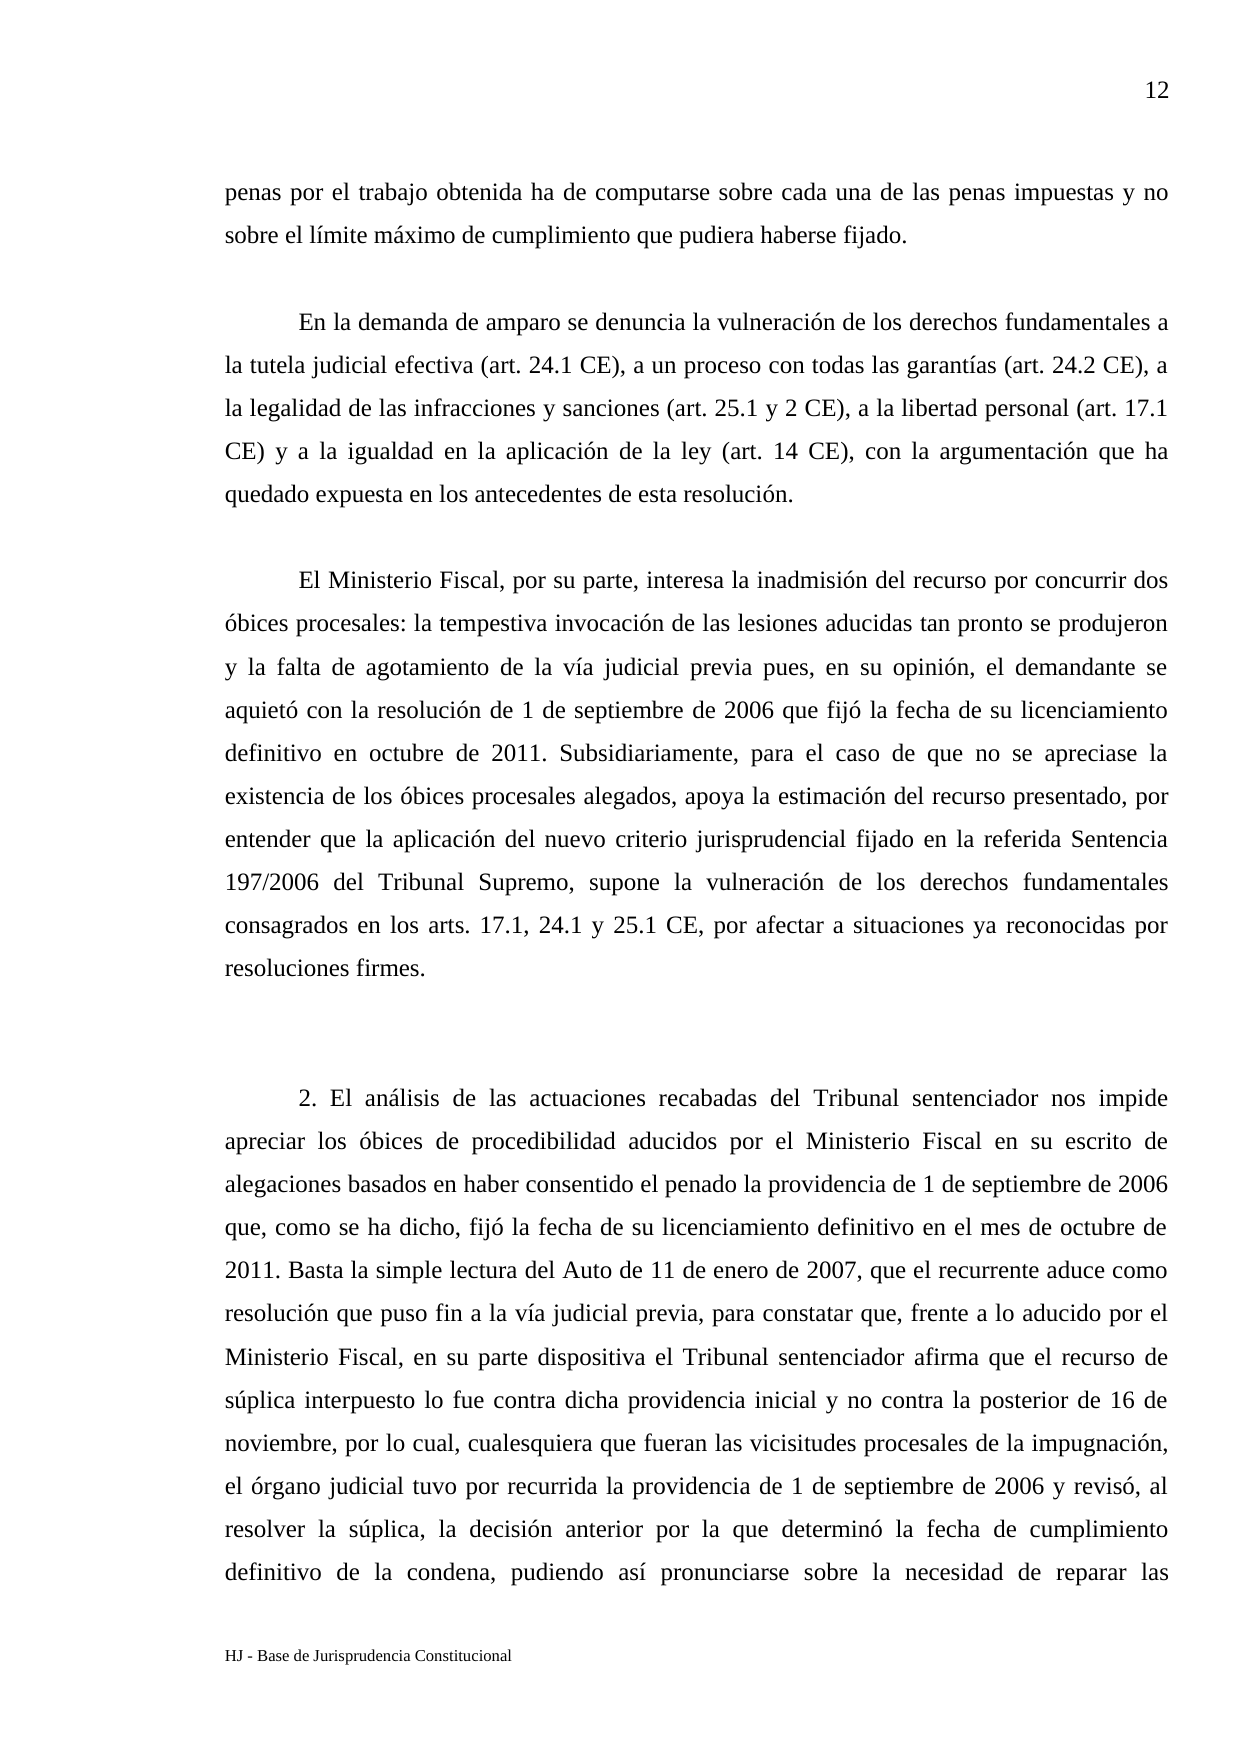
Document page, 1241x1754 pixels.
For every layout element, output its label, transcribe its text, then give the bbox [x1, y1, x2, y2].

text El Ministerio Fiscal, por su parte, interesa la inadmisión del recurso por concurrir dos óbices procesales: la tempestiva invocación de las lesiones aducidas tan pronto se produjeron y la falta de agotamiento de la vía judicial previa pues, en su opinión, el demandante se aquietó con la resolución de 1 de septiembre de 2006 que fijó la fecha de su licenciamiento definitivo en octubre de 2011. Subsidiariamente, para el caso de que no se apreciase la existencia de los óbices procesales alegados, apoya la estimación del recurso presentado, por entender que la aplicación del nuevo criterio jurisprudencial fijado en la referida Sentencia 197/2006 del Tribunal Supremo, supone la vulneración de los derechos fundamentales consagrados en los arts. 17.1, 24.1 y 25.1 CE, por afectar a situaciones ya reconocidas por resoluciones firmes. [224, 565, 1169, 982]
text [224, 177, 1169, 249]
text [224, 1083, 1169, 1586]
text En la demanda de amparo se denuncia la vulneración de los derechos fundamentales a la tutela judicial efectiva (art. 24.1 CE), a un proceso con todas las garantías (art. 24.2 CE), a la legalidad de las infracciones y sanciones (art. 25.1 y 2 CE), a la libertad personal (art. 17.1 CE) y a la igualdad en la aplicación de la ley (art. 14 CE), con la argumentación que ha quedado expuesta en los antecedentes de esta resolución. [224, 307, 1169, 508]
